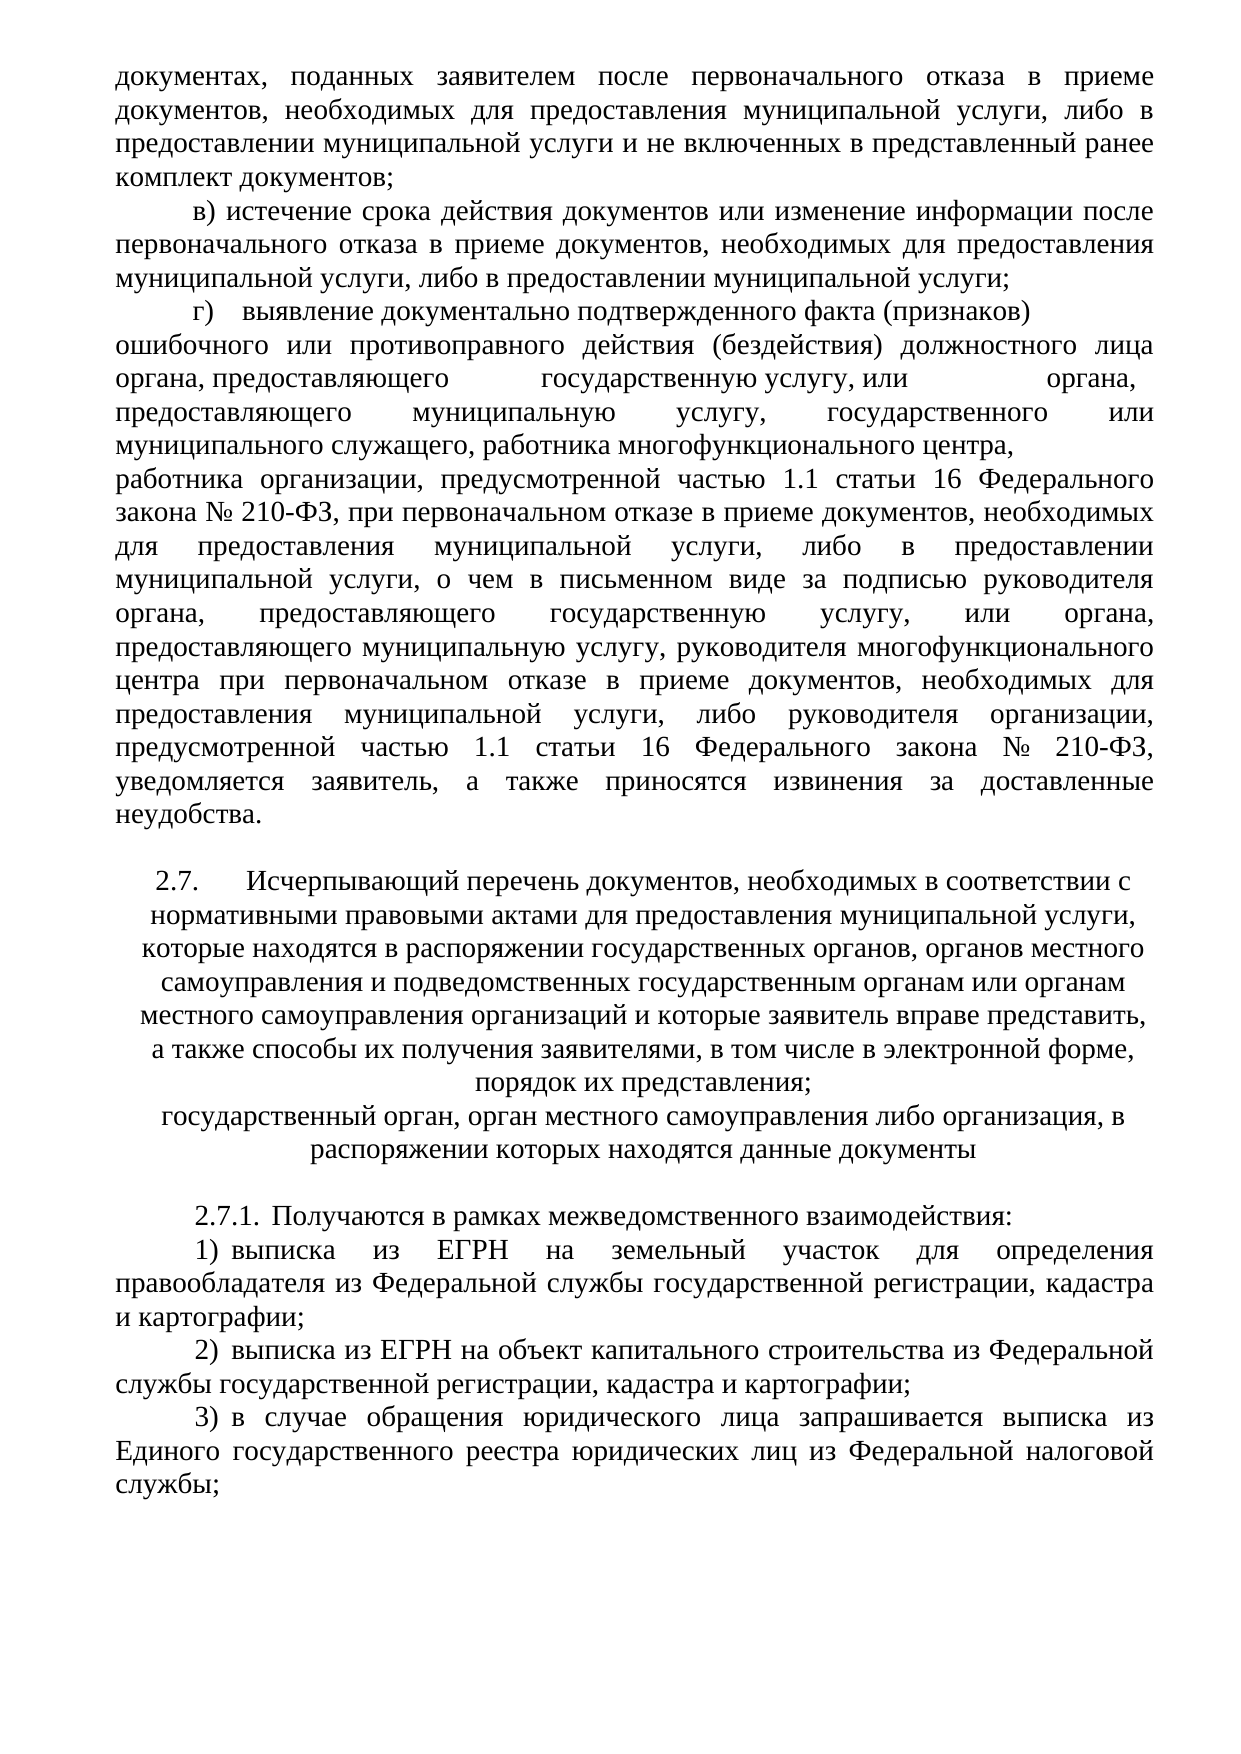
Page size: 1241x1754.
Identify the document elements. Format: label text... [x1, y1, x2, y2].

text ошибочного или противоправного действия (бездействия) должностного лица органа, предоставляющего государственную услугу, или органа, [115, 327, 1155, 394]
list Исчерпывающий перечень документов, необходимых в соответствии с нормативными правовыми актами для предоставления муниципальной услуги, которые находятся в распоряжении государственных органов, органов местного самоуправления и подведомственных государственным органам или органам местного самоуправления организаций и которые заявитель вправе представить, а также способы их получения заявителями, в том числе в электронной форме, порядок их представления; государственный орган, орган местного самоуправления либо организация, в распоряжении которых находятся данные документы [132, 864, 1155, 1166]
text в) истечение срока действия документов или изменение информации после первоначального отказа в приеме документов, необходимых для предоставления муниципальной услуги, либо в предоставлении муниципальной услуги; [115, 193, 1155, 294]
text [115, 59, 1155, 193]
list Получаются в рамках межведомственного взаимодействия: [115, 1200, 1155, 1232]
text предоставляющего муниципальную услугу, государственного или муниципального служащего, работника многофункционального центра, [115, 394, 1155, 462]
list выписка из ЕГРН на объект капитального строительства из Федеральной службы государственной регистрации, кадастра и картографии; [115, 1333, 1155, 1400]
text работника организации, предусмотренной частью 1.1 статьи 16 Федерального закона № 210-ФЗ, при первоначальном отказе в приеме документов, необходимых для предоставления муниципальной услуги, либо в предоставлении муниципальной услуги, о чем в письменном виде за подписью руководителя органа, предоставляющего государственную услугу, или органа, предоставляющего муниципальную услугу, руководителя многофункционального центра при первоначальном отказе в приеме документов, необходимых для предоставления муниципальной услуги, либо руководителя организации, предусмотренной частью 1.1 статьи 16 Федерального закона № 210-ФЗ, уведомляется заявитель, а также приносятся извинения за доставленные неудобства. [115, 462, 1155, 831]
list в случае обращения юридического лица запрашивается выписка из Единого государственного реестра юридических лиц из Федеральной налоговой службы; [115, 1400, 1155, 1501]
list выписка из ЕГРН на земельный участок для определения правообладателя из Федеральной службы государственной регистрации, кадастра и картографии; [115, 1232, 1155, 1333]
text г) выявление документально подтвержденного факта (признаков) [115, 294, 1155, 327]
